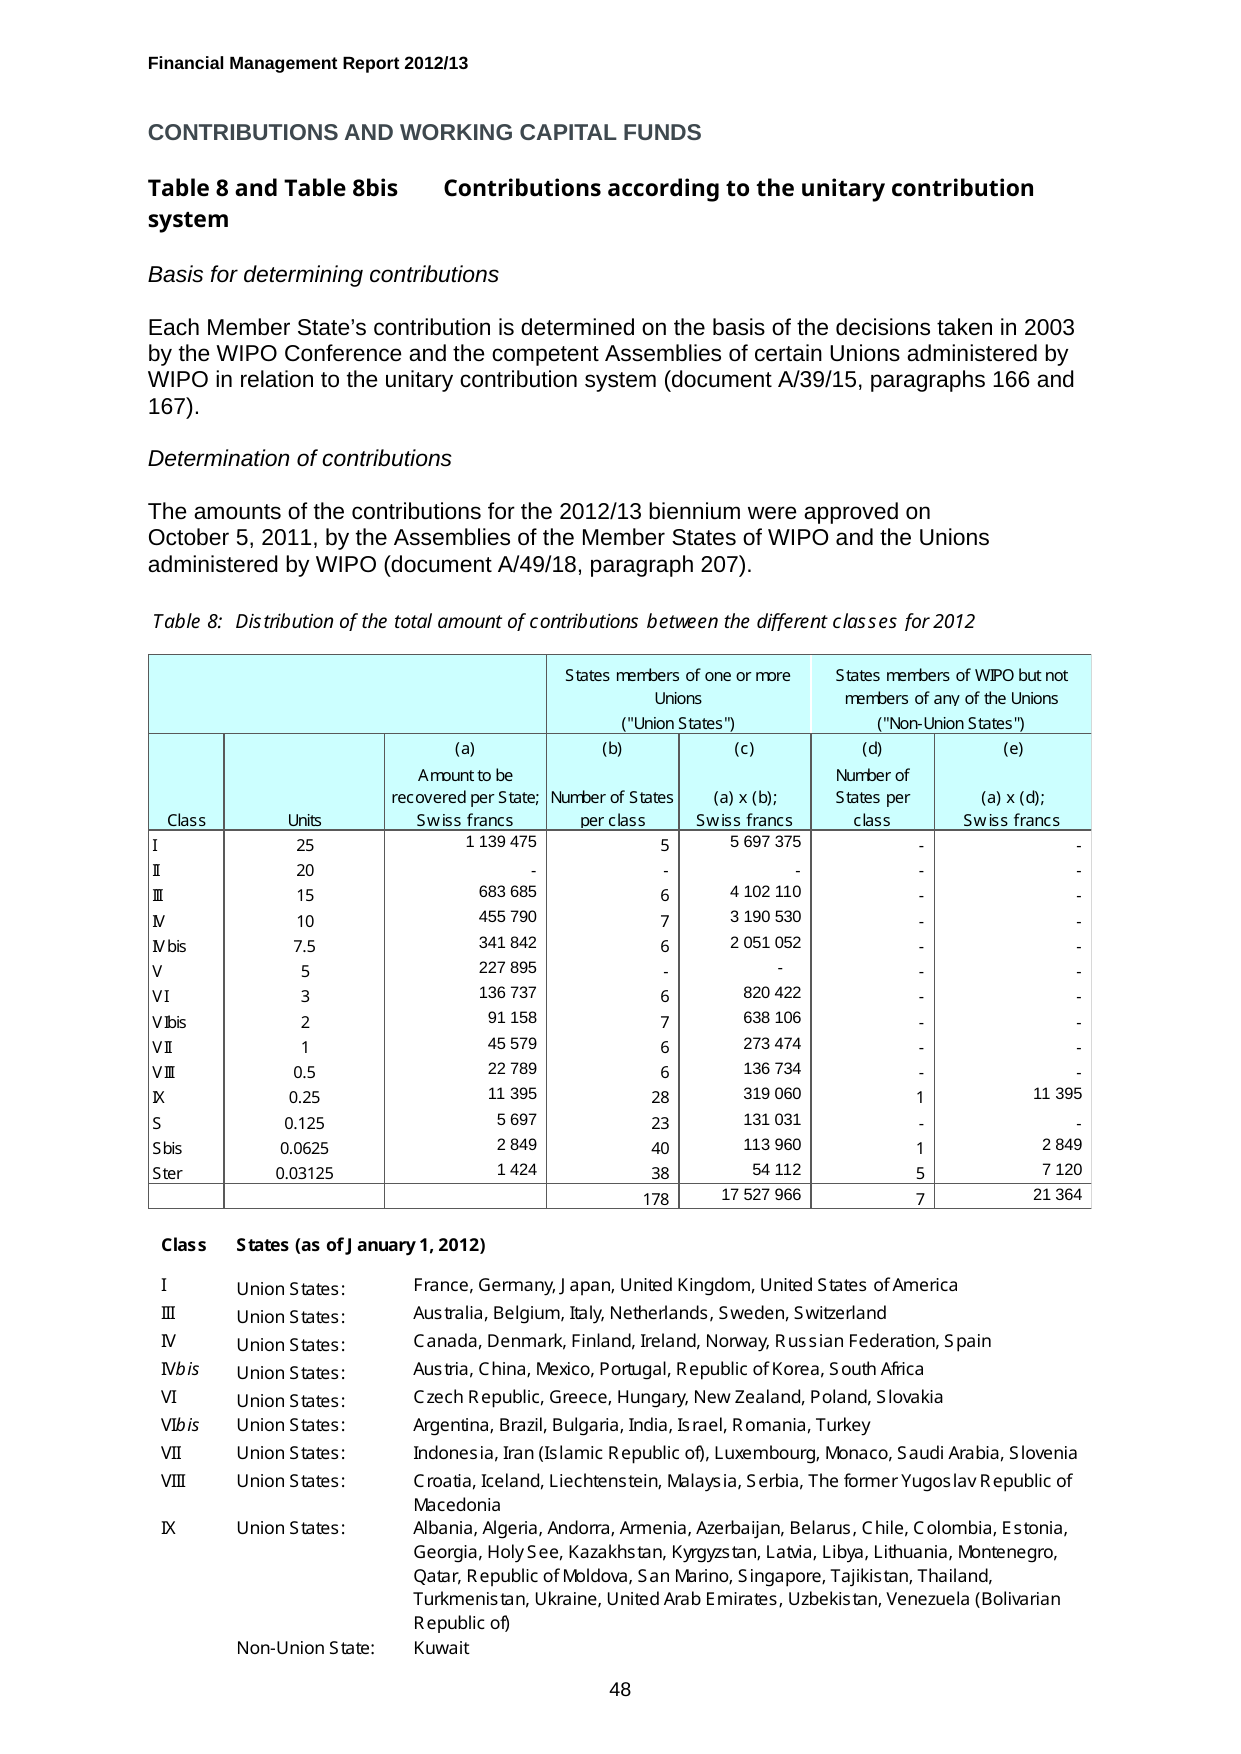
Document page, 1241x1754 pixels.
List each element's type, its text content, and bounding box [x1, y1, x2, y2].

text Each Member State’s contribution is determined on the basis of the decisions taken in 2003 by the WIPO Conference and the competent Assemblies of certain Unions administered by WIPO in relation to the unitary contribution system (document A/39/15, paragraphs 166 and 167). [148, 313, 1092, 419]
text The amounts of the contributions for the 2012/13 biennium were approved on October 5, 2011, by the Assemblies of the Member States of WIPO and the Unions administered by WIPO (document A/49/18, paragraph 207). [148, 498, 1092, 577]
subtitle CONTRIBUTIONS AND WORKING CAPITAL FUNDS [148, 114, 1092, 146]
text Basis for determining contributions [148, 261, 1092, 287]
text Determination of contributions [148, 445, 1092, 472]
subtitle Table 8 and Table 8bis Contributions according to the unitary contribution system [148, 172, 1092, 234]
